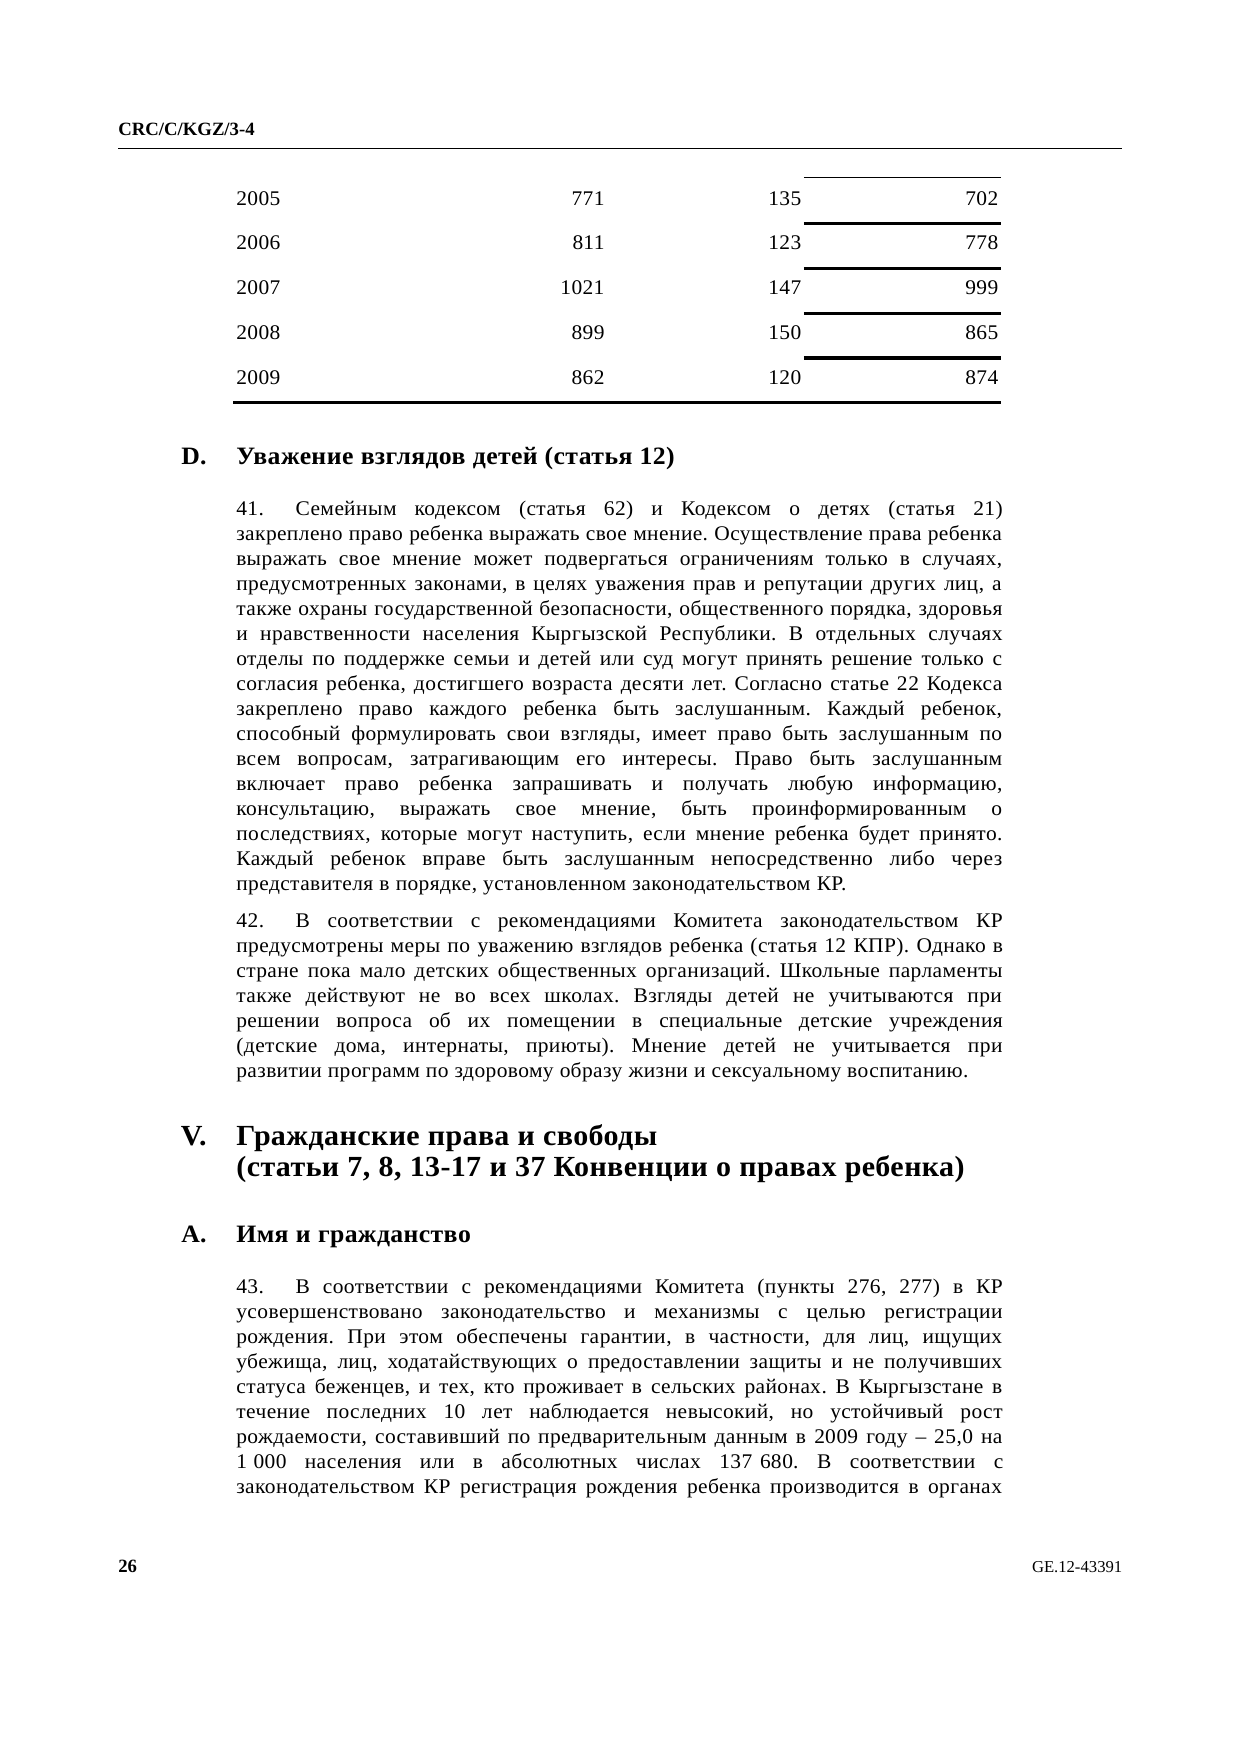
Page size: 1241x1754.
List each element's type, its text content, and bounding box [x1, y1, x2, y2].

table_cell 120 [607, 356, 804, 401]
table_cell 771 [410, 177, 607, 222]
table_cell 150 [607, 312, 804, 356]
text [236, 1273, 1004, 1498]
text 42. В соответствии с рекомендациями Комитета законодательством КР предусмотрены меры по уважению взглядов ребенка (статья 12 КПР). Однако в стране пока мало детских общественных организаций. Школьные парламенты также действуют не во всех школах. Взгляды детей не учитываются при решении вопроса об их помещении в специальные детские учреждения (детские дома, интернаты, приюты). Мнение детей не учитывается при развитии программ по здоровому образу жизни и сексуальному воспитанию. [236, 907, 1004, 1082]
table_cell 2006 [233, 222, 410, 267]
table_cell 811 [410, 222, 607, 267]
table_cell 2005 [233, 177, 410, 222]
table_cell 702 [804, 178, 1001, 222]
table_cell 2009 [233, 356, 410, 401]
table_cell 862 [410, 356, 607, 401]
table_cell 899 [410, 312, 607, 356]
table_cell 778 [804, 225, 1001, 267]
table_cell 1021 [410, 267, 607, 312]
table_cell 135 [607, 177, 804, 222]
table_cell 123 [607, 222, 804, 267]
table_cell 2007 [233, 267, 410, 312]
text D. Уважение взглядов детей (статья 12) [118, 442, 1004, 470]
table_cell 874 [804, 360, 1001, 401]
text V. Гражданские права и свободы (статьи 7, 8, 13-17 и 37 Конвенции о правах ребенка) [118, 1120, 1004, 1182]
text A. Имя и гражданство [118, 1220, 1004, 1248]
table_cell 147 [607, 267, 804, 312]
table_cell 999 [804, 270, 1001, 312]
table_cell 865 [804, 315, 1001, 356]
text 41. Семейным кодексом (статья 62) и Кодексом о детях (статья 21) закреплено право ребенка выражать свое мнение. Осуществление права ребенка выражать свое мнение может подвергаться ограничениям только в случаях, предусмотренных законами, в целях уважения прав и репутации других лиц, а также охраны государственной безопасности, общественного порядка, здоровья и нравственности населения Кыргызской Республики. В отдельных случаях отделы по поддержке семьи и детей или суд могут принять решение только с согласия ребенка, достигшего возраста десяти лет. Согласно статье 22 Кодекса закреплено право каждого ребенка быть заслушанным. Каждый ребенок, способный формулировать свои взгляды, имеет право быть заслушанным по всем вопросам, затрагивающим его интересы. Право быть заслушанным включает право ребенка запрашивать и получать любую информацию, консультацию, выражать свое мнение, быть проинформированным о последствиях, которые могут наступить, если мнение ребенка будет принято. Каждый ребенок вправе быть заслушанным непосредственно либо через представителя в порядке, установленном законодательством КР. [236, 495, 1004, 895]
table_cell 2008 [233, 312, 410, 356]
